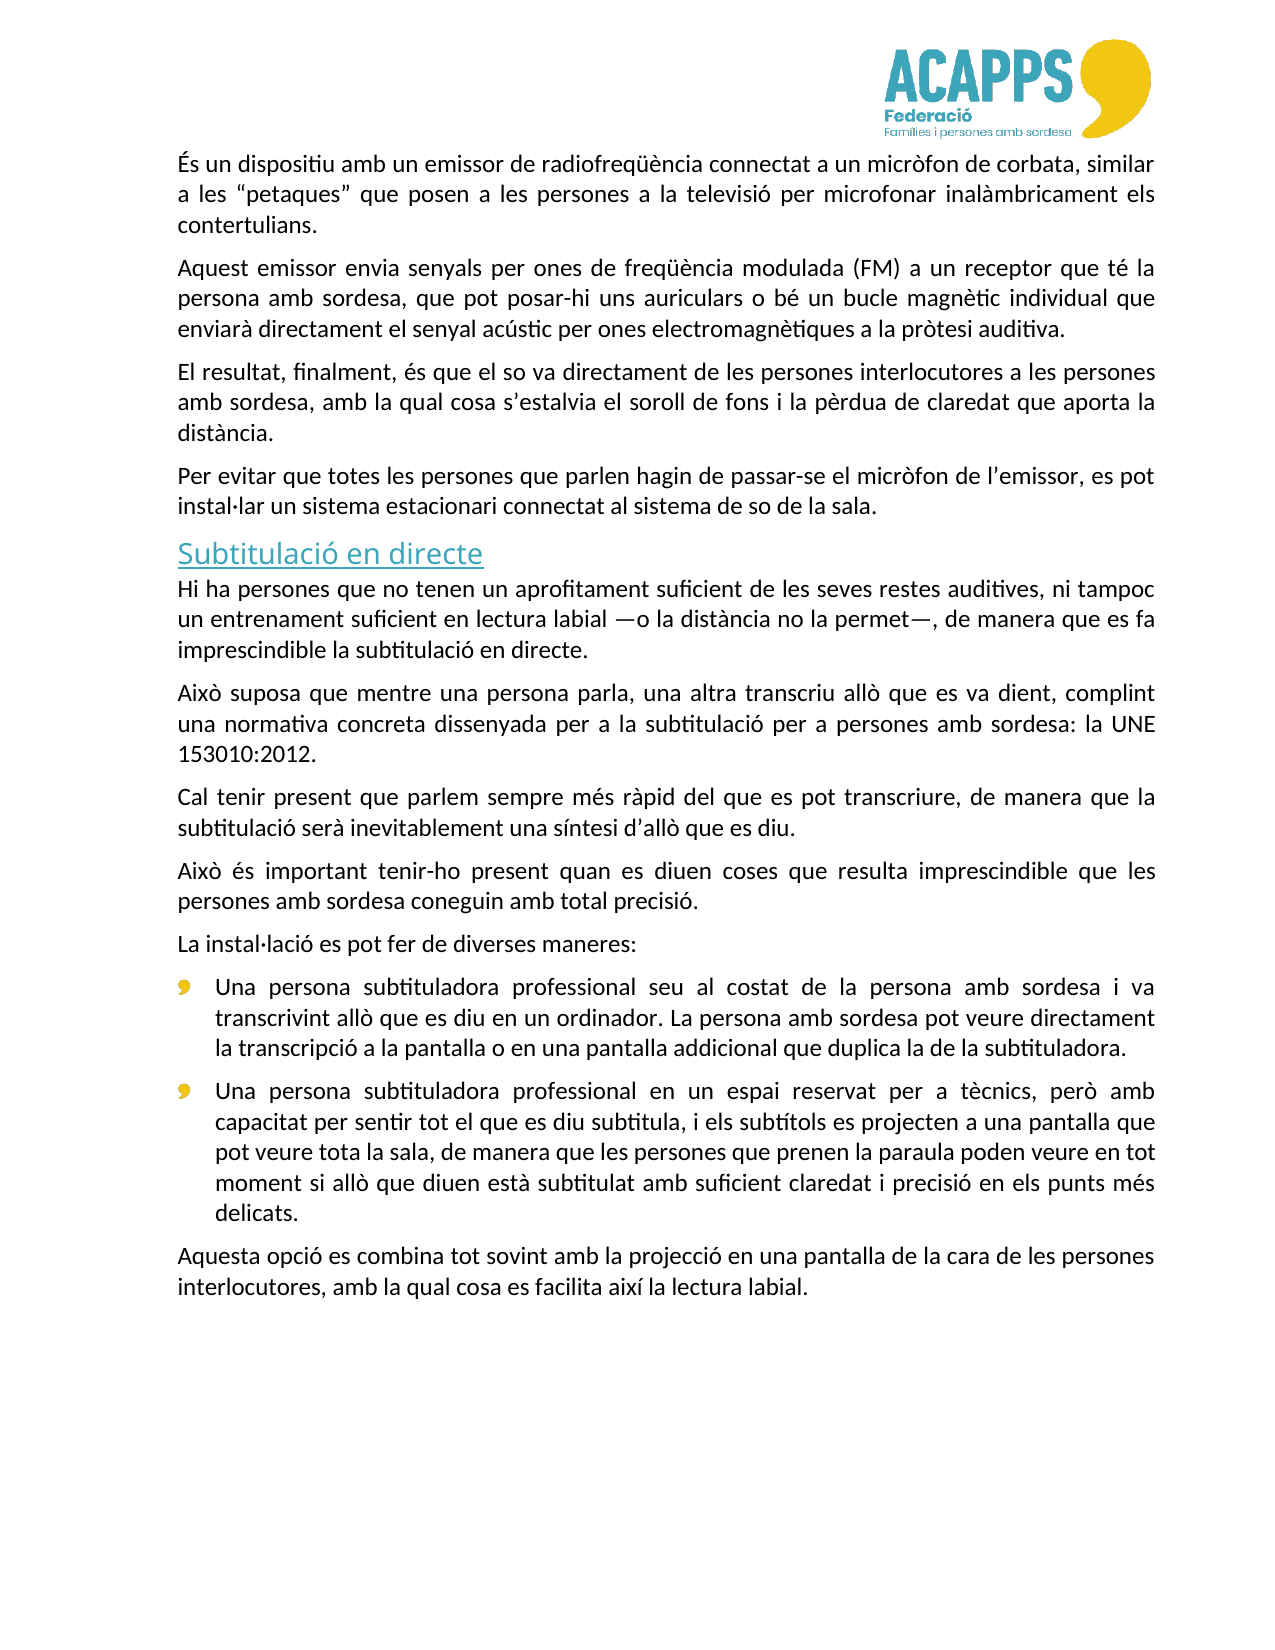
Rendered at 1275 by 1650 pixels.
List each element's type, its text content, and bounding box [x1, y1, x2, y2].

text La instal·lació es pot fer de diverses maneres: [177, 928, 1157, 959]
text Subtitulació en directe [177, 533, 1157, 573]
text Una persona subtituladora professional seu al costat de la persona amb sordesa i va transcrivint allò que es diu en un ordinador. La persona amb sordesa pot veure directament la transcripció a la pantalla o en una pantalla addicional que duplica la de la subtituladora. [177, 971, 1157, 1063]
text Per evitar que totes les persones que parlen hagin de passar-se el micròfon de l’emissor, es pot instal·lar un sistema estacionari connectat al sistema de so de la sala. [177, 460, 1157, 521]
text És un dispositiu amb un emissor de radiofreqüència connectat a un micròfon de corbata, similar a les “petaques” que posen a les persones a la televisió per microfonar inalàmbricament els contertulians. [177, 148, 1157, 239]
picture [178, 1083, 191, 1100]
text Hi ha persones que no tenen un aprofitament suficient de les seves restes auditives, ni tampoc un entrenament suficient en lectura labial —o la distància no la permet—, de manera que es fa imprescindible la subtitulació en directe. [177, 573, 1157, 665]
text Això suposa que mentre una persona parla, una altra transcriu allò que es va dient, complint una normativa concreta dissenyada per a la subtitulació per a persones amb sordesa: la UNE 153010:2012. [177, 677, 1157, 769]
text Això és important tenir-ho present quan es diuen coses que resulta imprescindible que les persones amb sordesa coneguin amb total precisió. [177, 855, 1157, 916]
text Aquesta opció es combina tot sovint amb la projecció en una pantalla de la cara de les persones interlocutores, amb la qual cosa es facilita així la lectura labial. [177, 1241, 1157, 1302]
text Cal tenir present que parlem sempre més ràpid del que es pot transcriure, de manera que la subtitulació serà inevitablement una síntesi d’allò que es diu. [177, 781, 1157, 842]
picture [178, 979, 191, 996]
text El resultat, finalment, és que el so va directament de les persones interlocutores a les persones amb sordesa, amb la qual cosa s’estalvia el soroll de fons i la pèrdua de claredat que aporta la distància. [177, 356, 1157, 447]
text Una persona subtituladora professional en un espai reservat per a tècnics, però amb capacitat per sentir tot el que es diu subtitula, i els subtítols es projecten a una pantalla que pot veure tota la sala, de manera que les persones que prenen la paraula poden veure en tot moment si allò que diuen està subtitulat amb suficient claredat i precisió en els punts més delicats. [177, 1075, 1157, 1228]
text Aquest emissor envia senyals per ones de freqüència modulada (FM) a un receptor que té la persona amb sordesa, que pot posar-hi uns auriculars o bé un bucle magnètic individual que enviarà directament el senyal acústic per ones electromagnètiques a la pròtesi auditiva. [177, 252, 1157, 343]
picture [878, 34, 1154, 144]
